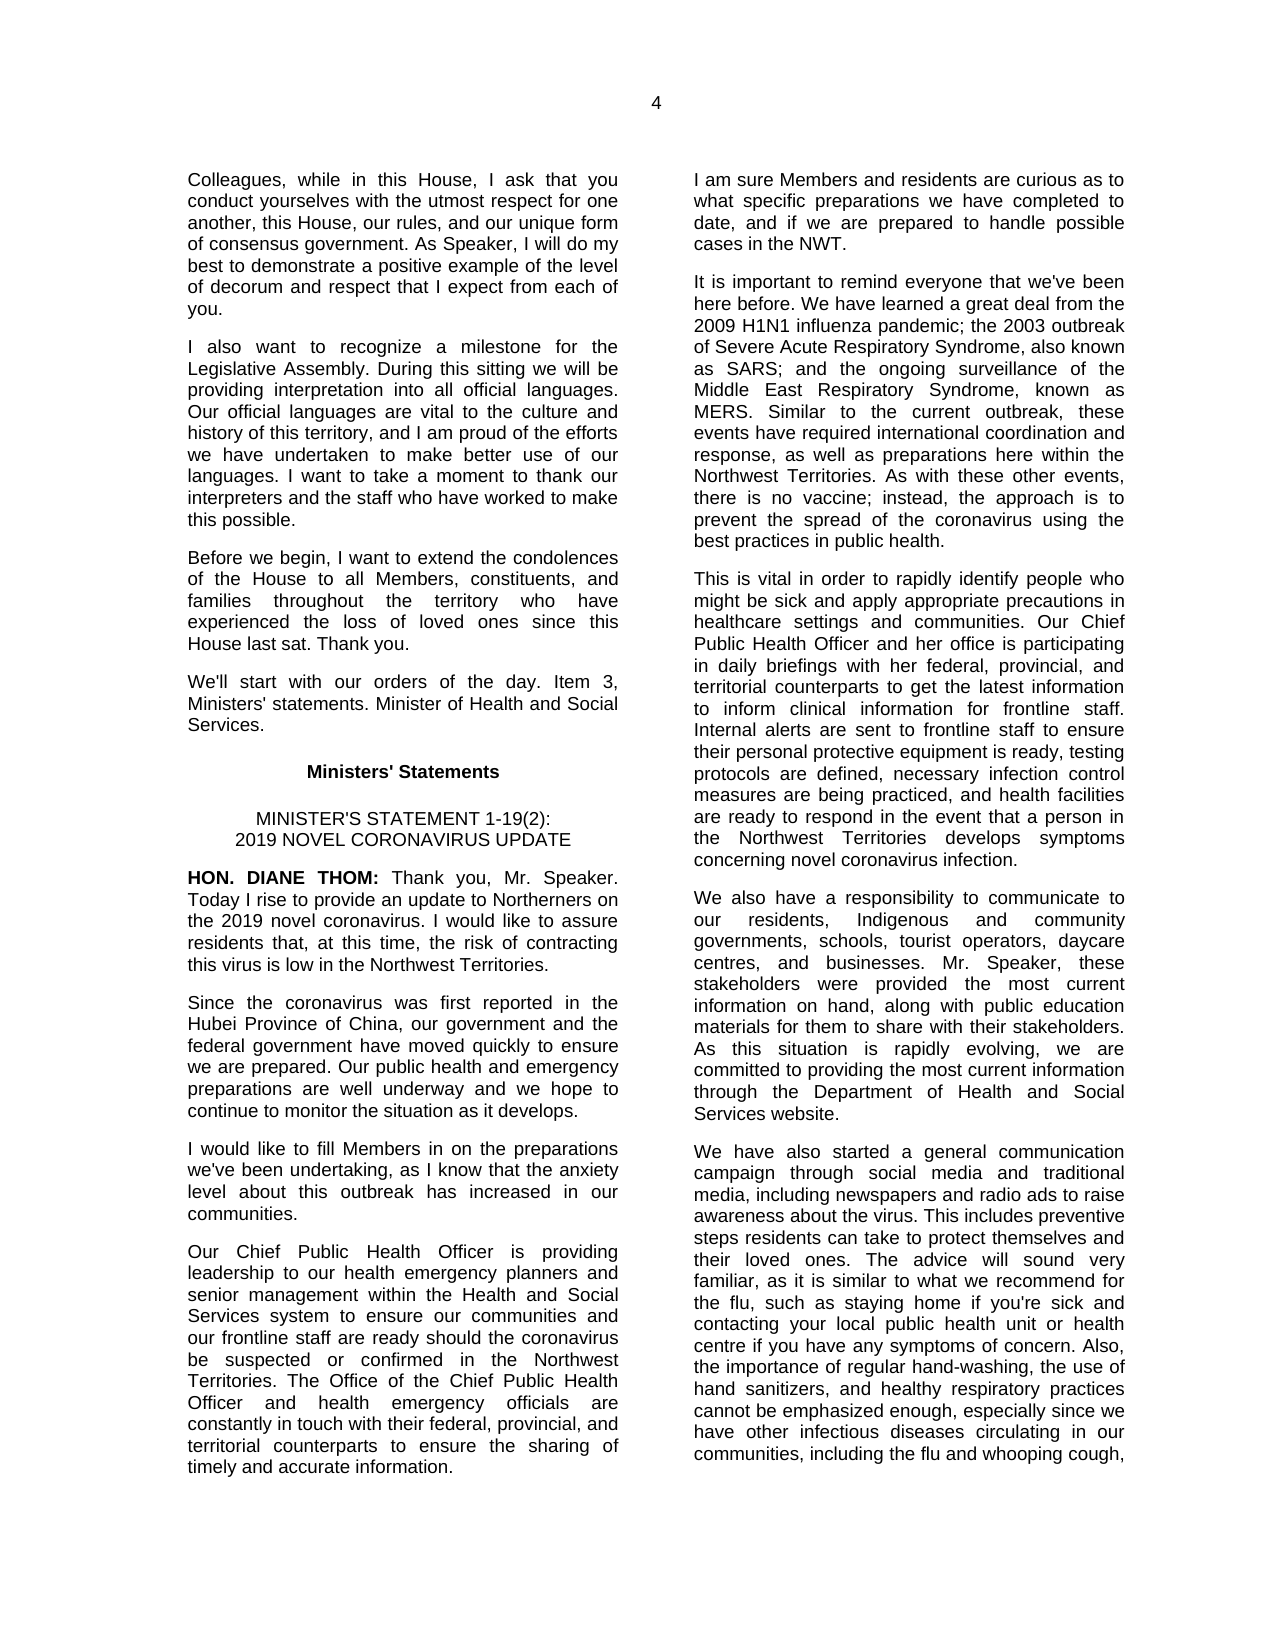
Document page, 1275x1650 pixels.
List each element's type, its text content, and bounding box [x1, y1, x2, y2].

text Before we begin, I want to extend the condolences of the House to all Members, constituents, and families throughout the territory who have experienced the loss of loved ones since this House last sat. Thank you. [187, 547, 619, 654]
text It is important to remind everyone that we've been here before. We have learned a great deal from the 2009 H1N1 influenza pandemic; the 2003 outbreak of Severe Acute Respiratory Syndrome, also known as SARS; and the ongoing surveillance of the Middle East Respiratory Syndrome, known as MERS. Similar to the current outbreak, these events have required international coordination and response, as well as preparations here within the Northwest Territories. As with these other events, there is no vaccine; instead, the approach is to prevent the spread of the coronavirus using the best practices in public health. [694, 271, 1125, 552]
text Since the coronavirus was first reported in the Hubei Province of China, our government and the federal government have moved quickly to ensure we are prepared. Our public health and emergency preparations are well underway and we hope to continue to monitor the situation as it develops. [187, 992, 619, 1121]
text We also have a responsibility to communicate to our residents, Indigenous and community governments, schools, tourist operators, daycare centres, and businesses. Mr. Speaker, these stakeholders were provided the most current information on hand, along with public education materials for them to share with their stakeholders. As this situation is rapidly evolving, we are committed to providing the most current information through the Department of Health and Social Services website. [694, 887, 1125, 1124]
text Minister's Statement 1-19(2): 2019 Novel Coronavirus Update [187, 807, 619, 851]
text We'll start with our orders of the day. Item 3, Ministers' statements. Minister of Health and Social Services. [187, 671, 619, 736]
text Our Chief Public Health Officer is providing leadership to our health emergency planners and senior management within the Health and Social Services system to ensure our communities and our frontline staff are ready should the coronavirus be suspected or confirmed in the Northwest Territories. The Office of the Chief Public Health Officer and health emergency officials are constantly in touch with their federal, provincial, and territorial counterparts to ensure the sharing of timely and accurate information. [187, 1241, 619, 1478]
text I am sure Members and residents are curious as to what specific preparations we have completed to date, and if we are prepared to handle possible cases in the NWT. [694, 168, 1125, 254]
text I also want to recognize a milestone for the Legislative Assembly. During this sitting we will be providing interpretation into all official languages. Our official languages are vital to the culture and history of this territory, and I am proud of the efforts we have undertaken to make better use of our languages. I want to take a moment to thank our interpreters and the staff who have worked to make this possible. [187, 336, 619, 530]
text Ministers' Statements [187, 761, 619, 782]
text HON. DIANE THOM: Thank you, Mr. Speaker. Today I rise to provide an update to Northerners on the 2019 novel coronavirus. I would like to assure residents that, at this time, the risk of contracting this virus is low in the Northwest Territories. [187, 867, 619, 975]
text Colleagues, while in this House, I ask that you conduct yourselves with the utmost respect for one another, this House, our rules, and our unique form of consensus government. As Speaker, I will do my best to demonstrate a positive example of the level of decorum and respect that I expect from each of you. [187, 168, 619, 319]
text I would like to fill Members in on the preparations we've been undertaking, as I know that the anxiety level about this outbreak has increased in our communities. [187, 1138, 619, 1224]
text This is vital in order to rapidly identify people who might be sick and apply appropriate precautions in healthcare settings and communities. Our Chief Public Health Officer and her office is participating in daily briefings with her federal, provincial, and territorial counterparts to get the latest information to inform clinical information for frontline staff. Internal alerts are sent to frontline staff to ensure their personal protective equipment is ready, testing protocols are defined, necessary infection control measures are being practiced, and health facilities are ready to respond in the event that a person in the Northwest Territories develops symptoms concerning novel coronavirus infection. [694, 568, 1125, 870]
